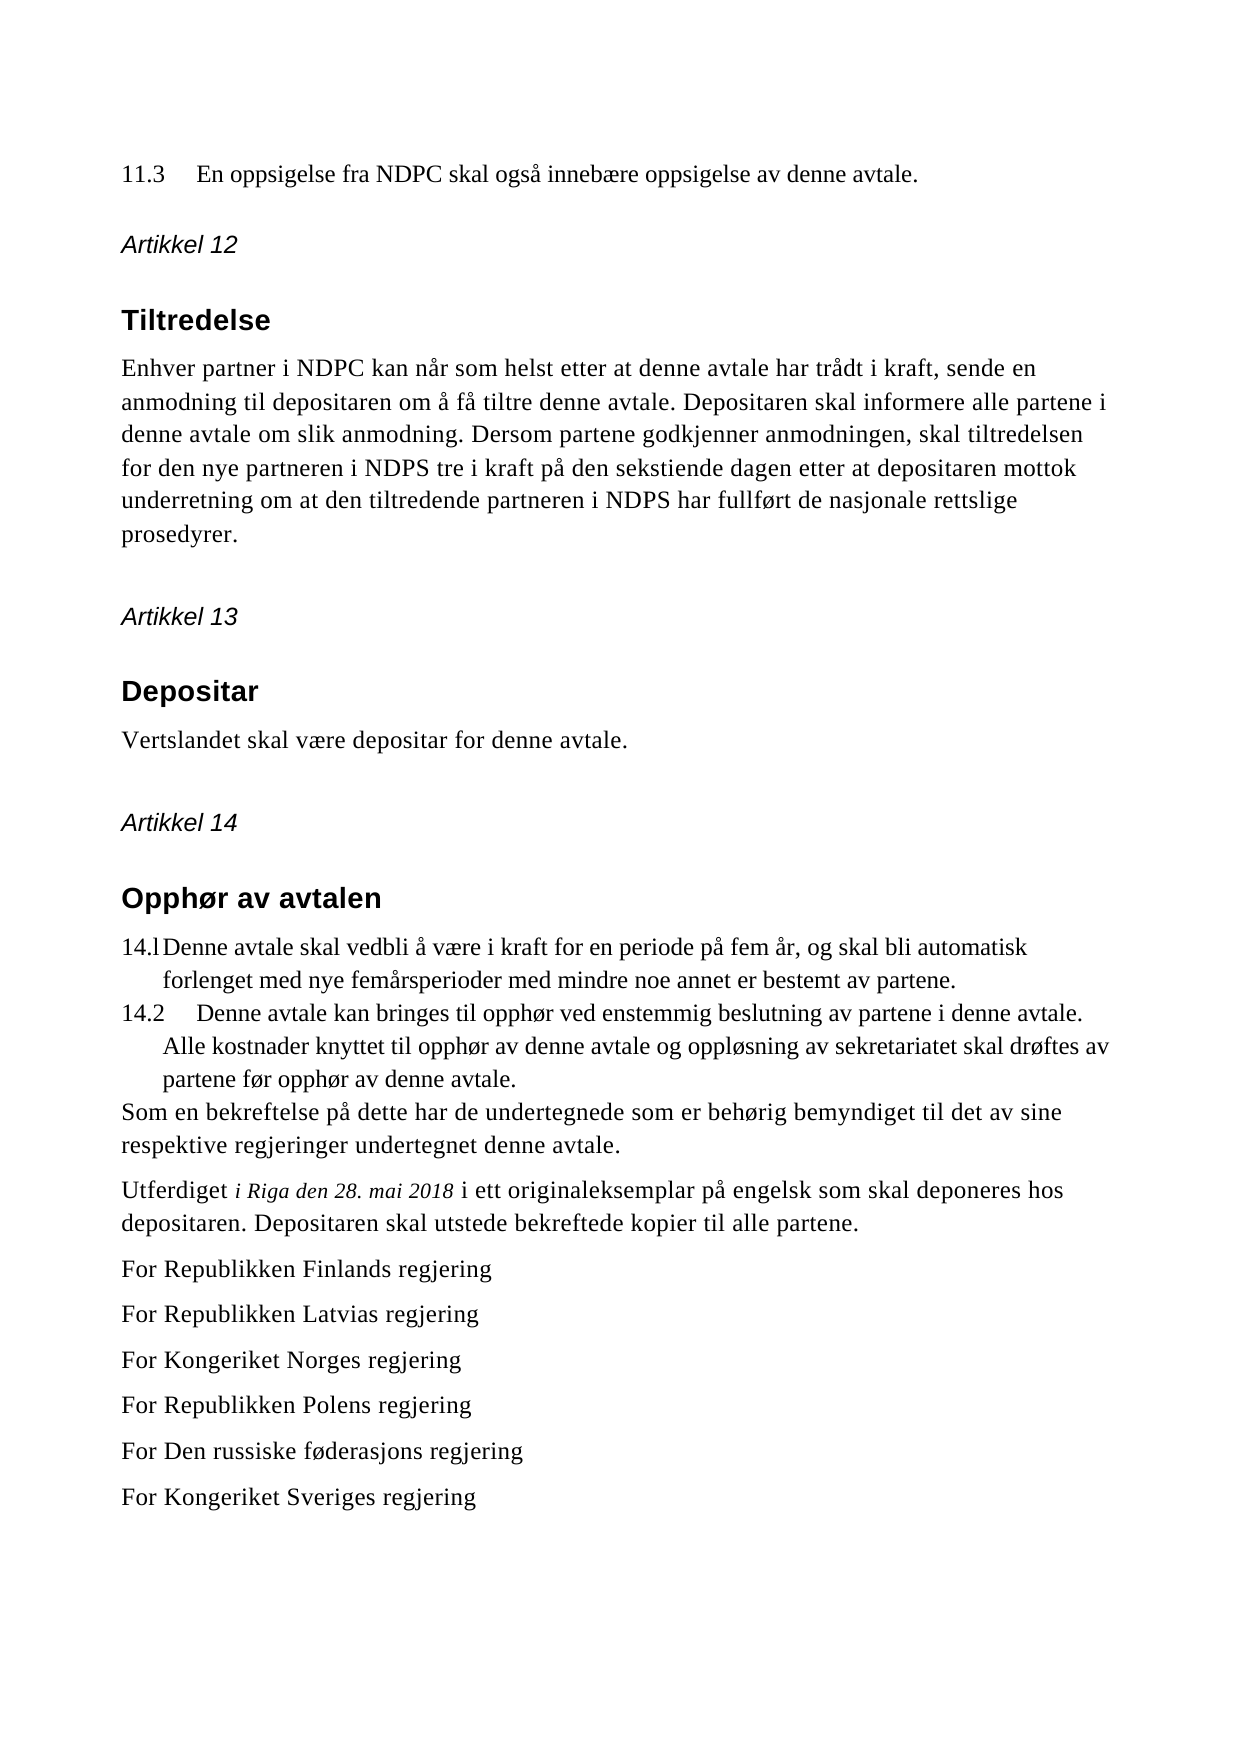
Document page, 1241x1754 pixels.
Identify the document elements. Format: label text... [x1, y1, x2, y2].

text For Republikken Finlands regjering [121, 1254, 1119, 1283]
subtitle Opphør av avtalen [121, 881, 1119, 914]
text For Kongeriket Sveriges regjering [121, 1482, 1119, 1510]
list 14.2 Denne avtale kan bringes til opphør ved enstemmig beslutning av partene i denne avtale. Alle kostnader knyttet til opphør av denne avtale og oppløsning av sekretariatet skal drøftes av partene før opphør av denne avtale. [121, 998, 1119, 1093]
text Artikkel 13 [121, 602, 1119, 630]
text For Republikken Polens regjering [121, 1391, 1119, 1419]
text Utferdiget i Riga den 28. mai 2018 i ett originaleksemplar på engelsk som skal deponeres hos depositaren. Depositaren skal utstede bekreftede kopier til alle partene. [121, 1175, 1119, 1237]
text Som en bekreftelse på dette har de undertegnede som er behørig bemyndiget til det av sine respektive regjeringer undertegnet denne avtale. [121, 1097, 1119, 1159]
text Vertslandet skal være depositar for denne avtale. [121, 725, 1119, 754]
list 14.l Denne avtale skal vedbli å være i kraft for en periode på fem år, og skal bli automatisk forlenget med nye femårsperioder med mindre noe annet er bestemt av partene. [121, 932, 1119, 993]
text Artikkel 14 [121, 808, 1119, 837]
subtitle Tiltredelse [121, 302, 1119, 336]
text For Den russiske føderasjons regjering [121, 1436, 1119, 1465]
text Artikkel 12 [121, 230, 1119, 259]
text For Republikken Latvias regjering [121, 1299, 1119, 1328]
list 11.3 En oppsigelse fra NDPC skal også innebære oppsigelse av denne avtale. [121, 159, 1119, 188]
text Enhver partner i NDPC kan når som helst etter at denne avtale har trådt i kraft, sende en anmodning til depositaren om å få tiltre denne avtale. Depositaren skal informere alle partene i denne avtale om slik anmodning. Dersom partene godkjenner anmodningen, skal tiltredelsen for den nye partneren i NDPS tre i kraft på den sekstiende dagen etter at depositaren mottok underretning om at den tiltredende partneren i NDPS har fullført de nasjonale rettslige prosedyrer. [121, 353, 1119, 547]
text For Kongeriket Norges regjering [121, 1345, 1119, 1374]
subtitle Depositar [121, 674, 1119, 708]
